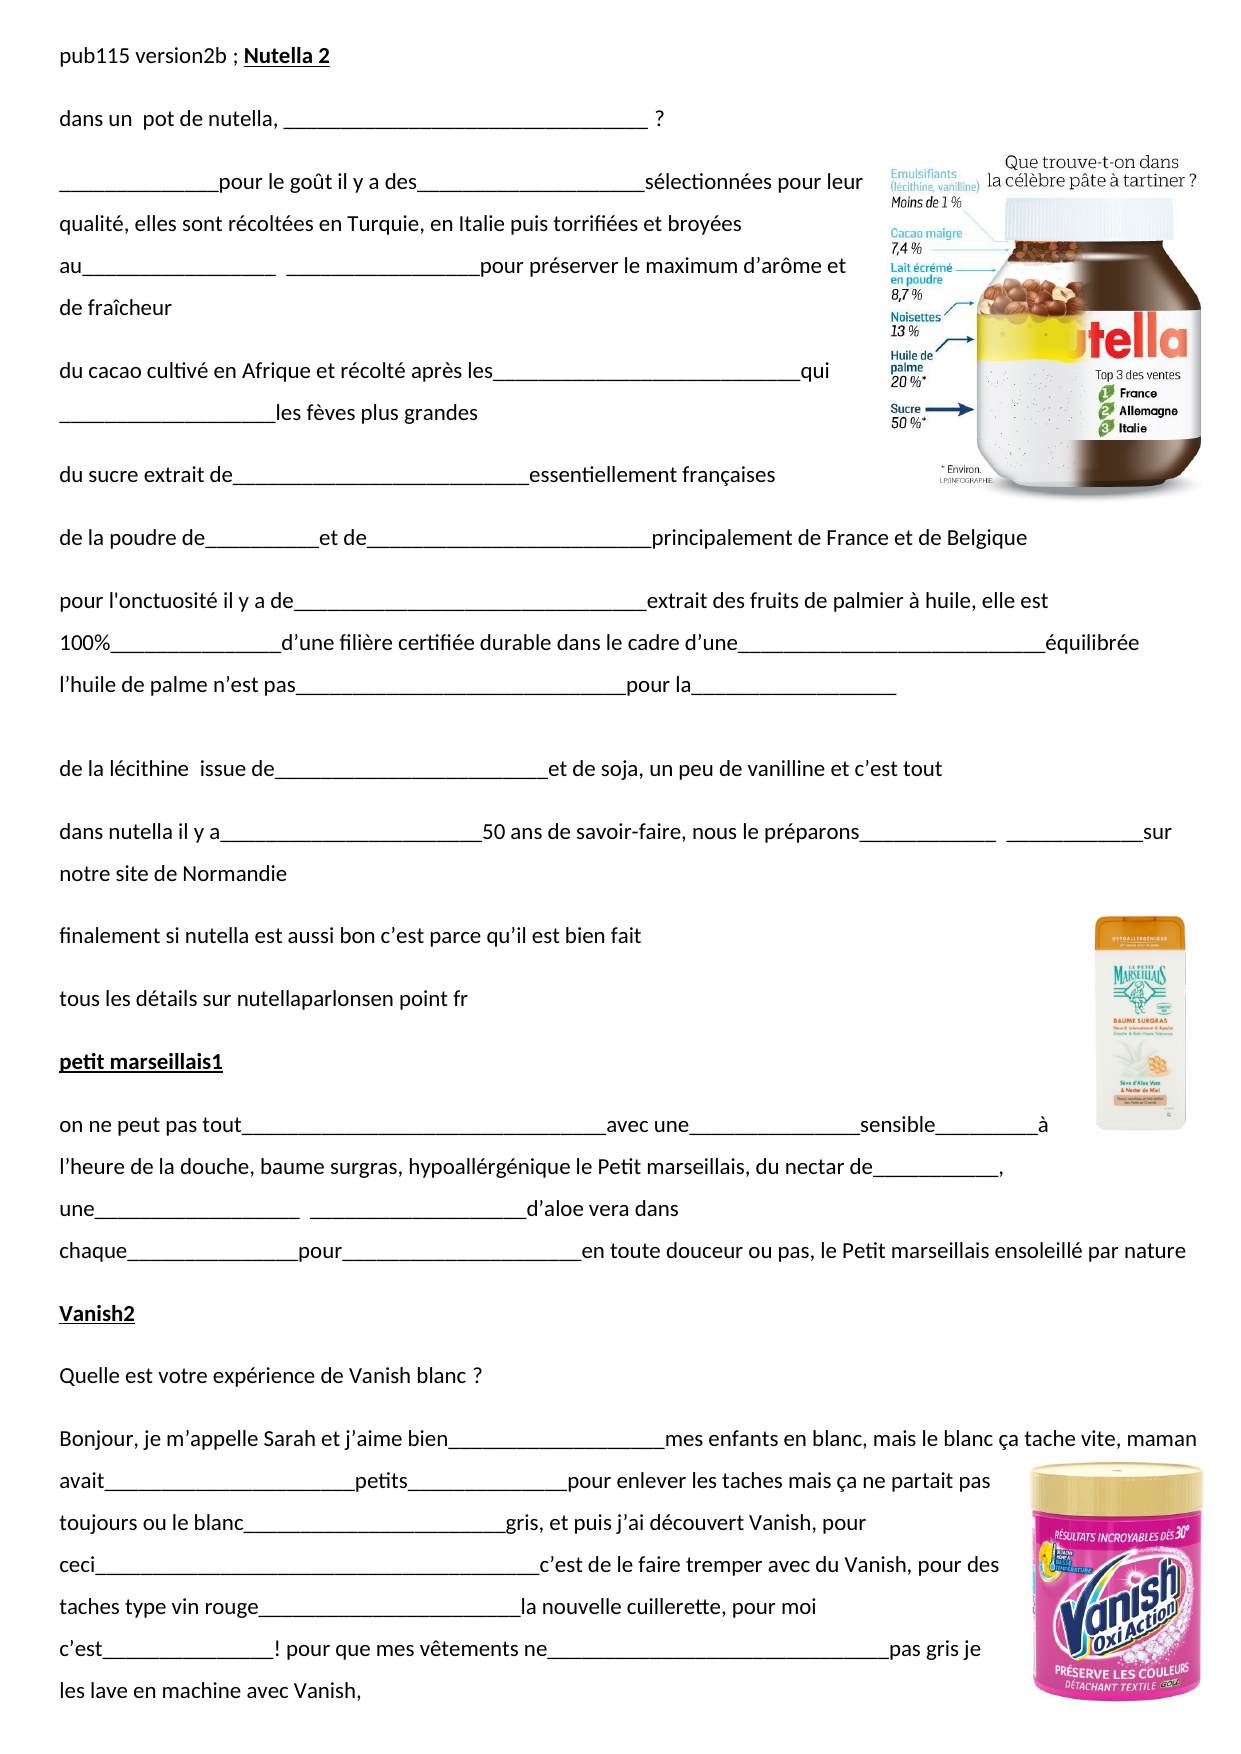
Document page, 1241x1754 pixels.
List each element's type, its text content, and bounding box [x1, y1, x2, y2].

text tous les détails sur nutellaparlonsen point fr [59, 984, 1082, 1012]
text Vanish2 [59, 1299, 1199, 1327]
text de la poudre de__________et de_________________________principalement de France et de Belgique [59, 523, 1199, 551]
text de la lécithine issue de________________________et de soja, un peu de vanilline et c’est tout [59, 754, 1199, 782]
picture [1082, 910, 1203, 1136]
text du sucre extrait de__________________________essentiellement françaises [59, 461, 888, 488]
text petit marseillais1 [59, 1047, 1082, 1075]
text pour l'onctuosité il y a de_______________________________extrait des fruits de palmier à huile, elle est 100%_______________d’une filière certifiée durable dans le cadre d’une___________________________équilibrée l’huile de palme n’est pas_____________________________pour la__________________ [59, 586, 1199, 698]
picture [1022, 1456, 1217, 1708]
text ______________pour le goût il y a des____________________sélectionnées pour leur qualité, elles sont récoltées en Turquie, en Italie puis torrifiées et broyées au_________________ _________________pour préserver le maximum d’arôme et de fraîcheur [59, 167, 888, 321]
text Bonjour, je m’appelle Sarah et j’aime bien___________________mes enfants en blanc, mais le blanc ça tache vite, maman avait______________________petits______________pour enlever les taches mais ça ne partait pas toujours ou le blanc_______________________gris, et puis j’ai découvert Vanish, pour ceci_______________________________________c’est de le faire tremper avec du Vanish, pour des taches type vin rouge_______________________la nouvelle cuillerette, pour moi c’est_______________! pour que mes vêtements ne______________________________pas gris je les lave en machine avec Vanish, [59, 1424, 1199, 1704]
text on ne peut pas tout________________________________avec une_______________sensible_________à l’heure de la douche, baume surgras, hypoallérgénique le Petit marseillais, du nectar de___________, une__________________ ___________________d’aloe vera dans chaque_______________pour_____________________en toute douceur ou pas, le Petit marseillais ensoleillé par nature [59, 1110, 1199, 1264]
text dans nutella il y a_______________________50 ans de savoir-faire, nous le préparons____________ ____________sur notre site de Normandie [59, 817, 1199, 887]
text dans un pot de nutella, ________________________________ ? [59, 104, 1199, 132]
text finalement si nutella est aussi bon c’est parce qu’il est bien fait [59, 922, 1082, 950]
text Quelle est votre expérience de Vanish blanc ? [59, 1362, 1199, 1390]
picture [888, 144, 1203, 506]
text du cacao cultivé en Afrique et récolté après les___________________________qui ___________________les fèves plus grandes [59, 356, 888, 426]
text pub115 version2b ; Nutella 2 [59, 41, 1199, 69]
